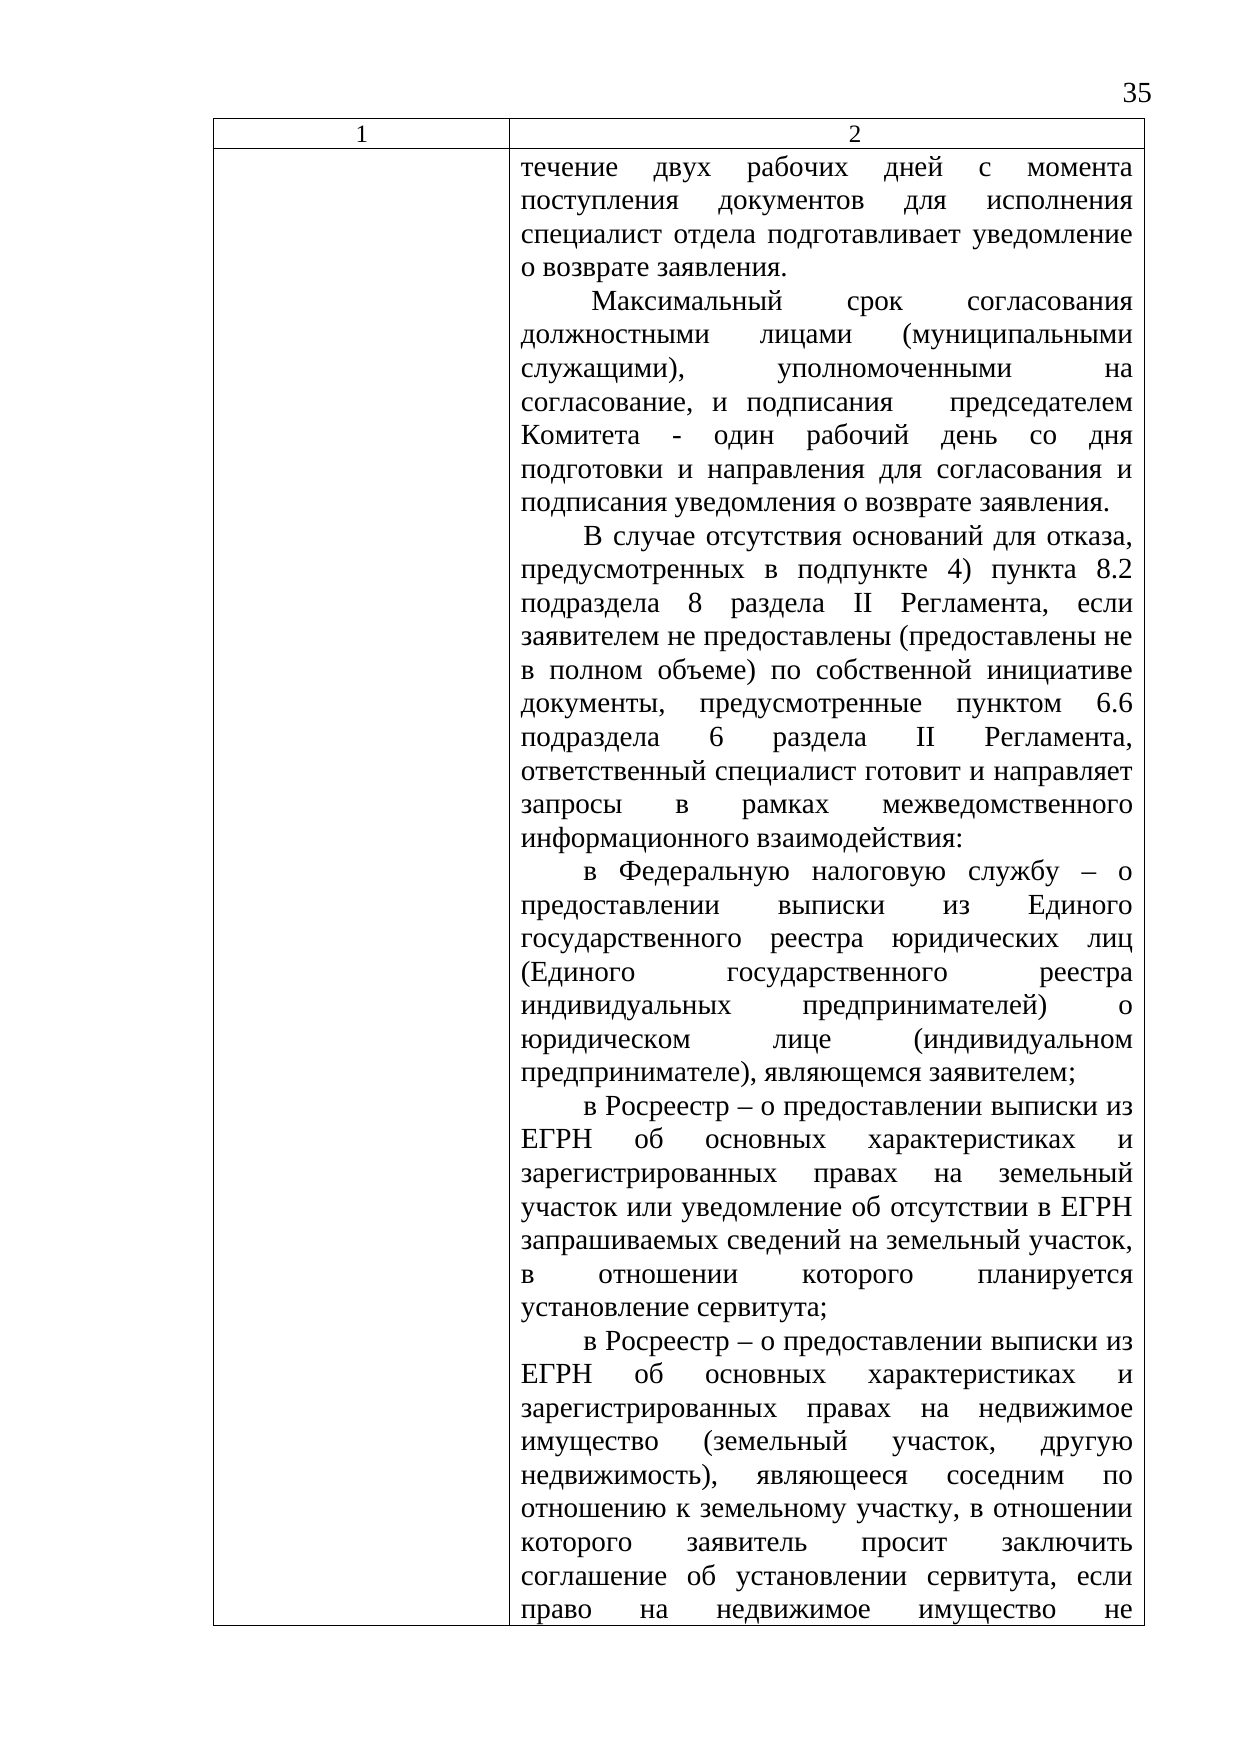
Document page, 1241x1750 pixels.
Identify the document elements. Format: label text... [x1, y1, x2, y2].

table_header 1 [214, 119, 509, 148]
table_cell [510, 149, 1144, 1625]
table_header 2 [510, 119, 1144, 148]
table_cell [214, 149, 509, 1625]
